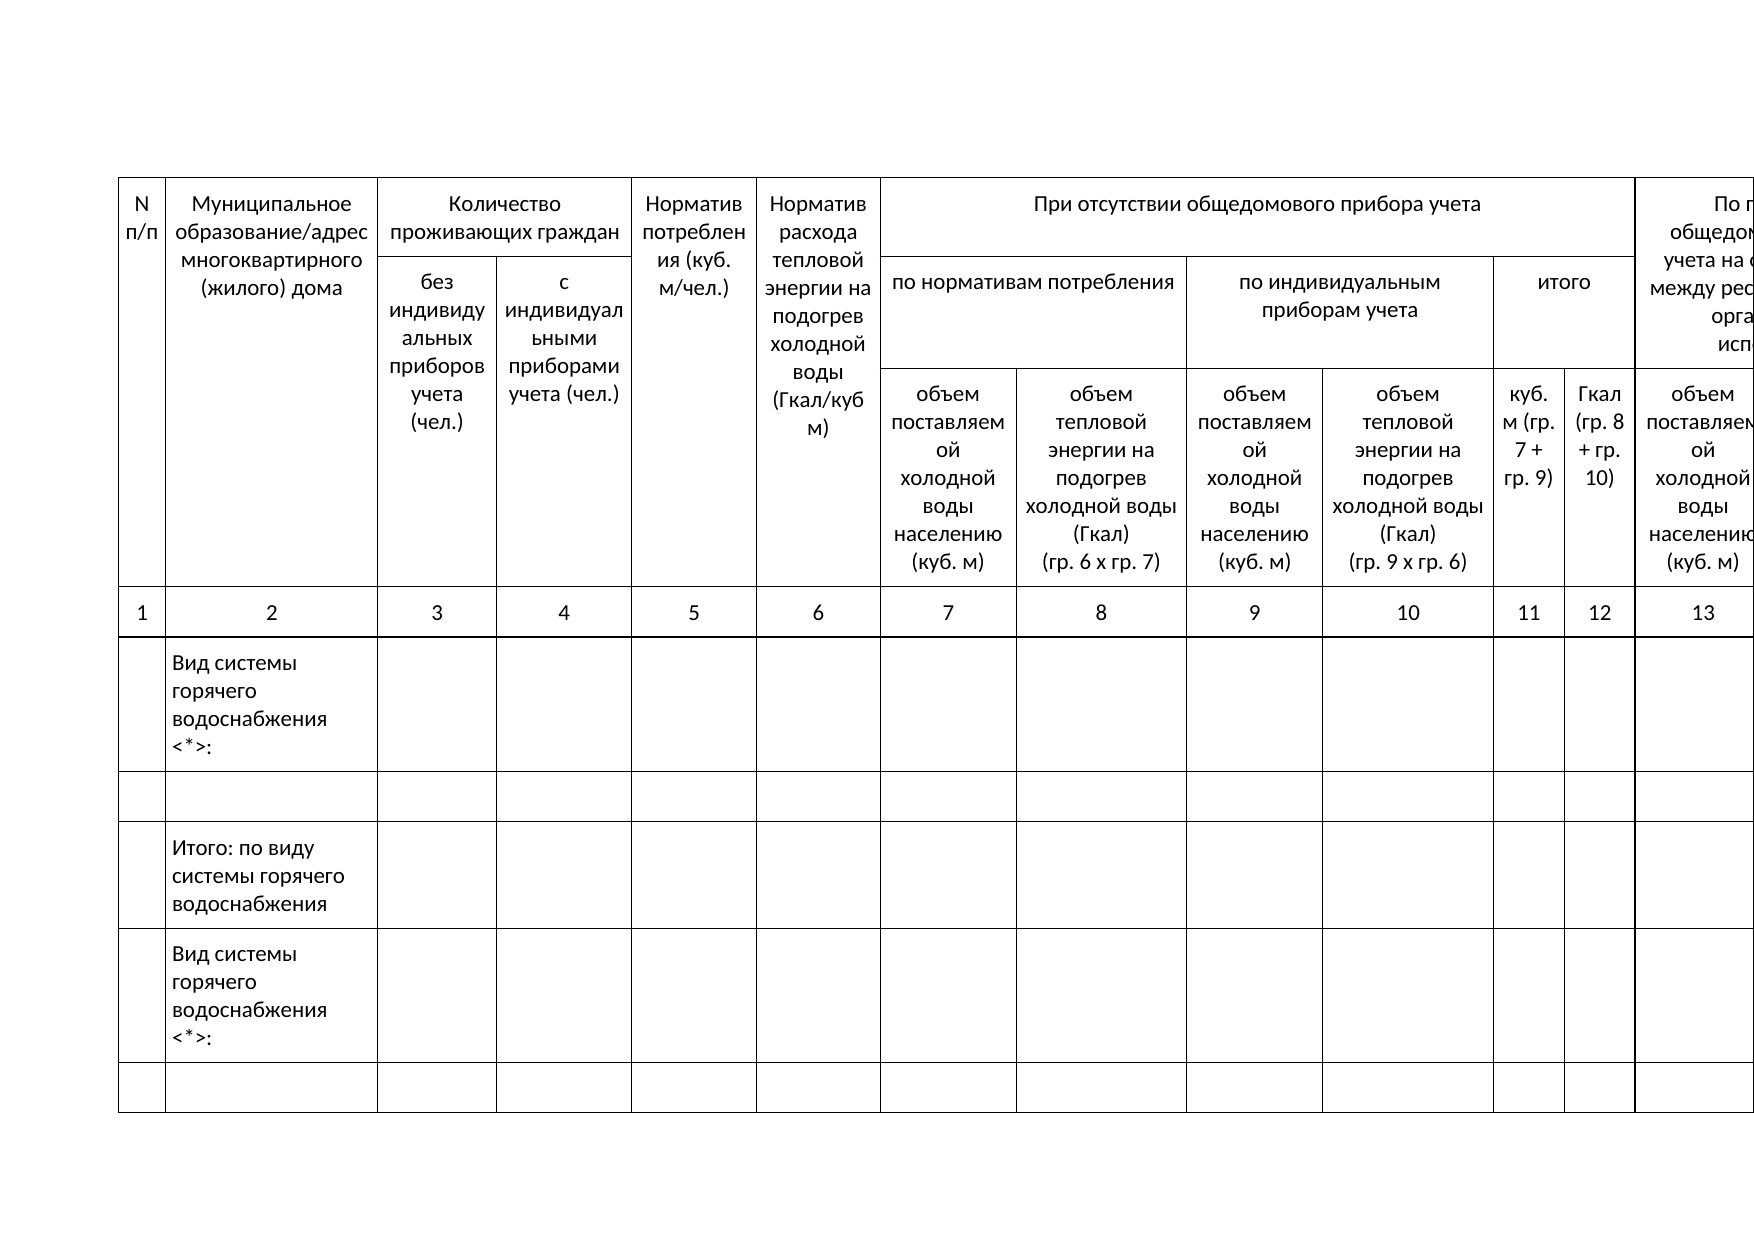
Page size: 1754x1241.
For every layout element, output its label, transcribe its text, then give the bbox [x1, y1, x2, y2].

table_cell [119, 638, 165, 771]
table_cell [119, 1063, 165, 1112]
table_cell [757, 772, 880, 821]
table_header Норматив расхода тепловой энергии на подогрев холодной воды (Гкал/куб м) [757, 178, 880, 586]
table_cell [497, 822, 631, 927]
table_cell [1565, 638, 1634, 771]
table_cell [166, 1063, 377, 1112]
table_cell 2 [166, 587, 377, 636]
table_cell [378, 1063, 496, 1112]
table_cell [1565, 822, 1634, 927]
table_cell объем тепловой энергии на подогрев холодной воды (Гкал) (гр. 6 x гр. 7) [1017, 369, 1186, 586]
table_cell [881, 822, 1016, 927]
table_cell [497, 638, 631, 771]
table_cell 8 [1017, 587, 1186, 636]
table_cell по нормативам потребления [881, 257, 1186, 368]
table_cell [166, 822, 377, 927]
table_cell [378, 929, 496, 1062]
table_header Количество проживающих граждан [378, 178, 631, 256]
table_cell 6 [757, 587, 880, 636]
table_cell [378, 772, 496, 821]
table_cell [1017, 772, 1186, 821]
table_cell [1187, 772, 1322, 821]
table_header Муниципальное образование/адрес многоквартирного (жилого) дома [166, 178, 377, 586]
table_cell [1187, 929, 1322, 1062]
table_cell [1187, 822, 1322, 927]
table_header Норматив потребления (куб. м/чел.) [632, 178, 756, 586]
table_cell Вид системы горячего водоснабжения <*>: [166, 929, 377, 1062]
table_cell [632, 1063, 756, 1112]
table_header N п/п [119, 178, 165, 586]
table_cell куб. м (гр. 7 + гр. 9) [1494, 369, 1564, 586]
table_cell [1636, 929, 1753, 1062]
table_cell [632, 772, 756, 821]
table_cell [1494, 1063, 1564, 1112]
table_cell Гкал (гр. 8 + гр. 10) [1565, 369, 1634, 586]
table_cell [119, 929, 165, 1062]
table_cell [632, 929, 756, 1062]
table_cell [1494, 929, 1564, 1062]
table_cell 11 [1494, 587, 1564, 636]
table_cell [1323, 929, 1493, 1062]
table_cell 1 [119, 587, 165, 636]
table_cell [632, 822, 756, 927]
table_cell [1323, 1063, 1493, 1112]
table_cell [1017, 822, 1186, 927]
table_cell 13 [1636, 587, 1753, 636]
table_cell [1636, 772, 1753, 821]
table_cell [1565, 772, 1634, 821]
table_cell [497, 929, 631, 1062]
table_cell [1323, 772, 1493, 821]
table_cell [378, 638, 496, 771]
table_cell [881, 929, 1016, 1062]
table_header При отсутствии общедомового прибора учета [881, 178, 1634, 256]
table_cell [119, 822, 165, 927]
table_cell [1187, 1063, 1322, 1112]
table_cell итого [1494, 257, 1634, 368]
table_cell [119, 772, 165, 821]
table_cell без индивидуальных приборов учета (чел.) [378, 257, 496, 586]
table_cell [1017, 1063, 1186, 1112]
table_cell объем поставляемой холодной воды населению (куб. м) [1636, 369, 1753, 586]
table_cell [632, 638, 756, 771]
table_cell 12 [1565, 587, 1634, 636]
table_cell [1636, 638, 1753, 771]
table_cell [1187, 638, 1322, 771]
table_cell Вид системы горячего водоснабжения <*>: [166, 638, 377, 771]
table_cell [1323, 638, 1493, 771]
table_cell [166, 772, 377, 821]
table_cell [881, 772, 1016, 821]
table_cell 3 [378, 587, 496, 636]
table_cell [1636, 1063, 1753, 1112]
table_cell [1494, 772, 1564, 821]
table_cell 9 [1187, 587, 1322, 636]
table_cell [1636, 822, 1753, 927]
table_cell объем тепловой энергии на подогрев холодной воды (Гкал) (гр. 9 x гр. 6) [1323, 369, 1493, 586]
table_cell [881, 1063, 1016, 1112]
table_cell 5 [632, 587, 756, 636]
table_cell [497, 772, 631, 821]
table_cell [881, 638, 1016, 771]
table_cell 10 [1323, 587, 1493, 636]
table_cell [1494, 638, 1564, 771]
table_cell [497, 1063, 631, 1112]
table_cell [378, 822, 496, 927]
table_cell [757, 638, 880, 771]
table_cell [757, 1063, 880, 1112]
table_cell с индивидуальными приборами учета (чел.) [497, 257, 631, 586]
table_cell объем поставляемой холодной воды населению (куб. м) [1187, 369, 1322, 586]
table_cell по индивидуальным приборам учета [1187, 257, 1493, 368]
table_cell [1017, 929, 1186, 1062]
table_cell [1017, 638, 1186, 771]
table_cell [757, 822, 880, 927]
table_header По показаниям общедомового прибора учета на основании актов между ресурсоснабжающей организацией и исполнителем [1636, 178, 1753, 368]
table_cell 7 [881, 587, 1016, 636]
table_cell [757, 929, 880, 1062]
table_cell [1323, 822, 1493, 927]
table_cell 4 [497, 587, 631, 636]
table_cell [1565, 929, 1634, 1062]
table_cell объем поставляемой холодной воды населению (куб. м) [881, 369, 1016, 586]
table_cell [1494, 822, 1564, 927]
table_cell [1565, 1063, 1634, 1112]
